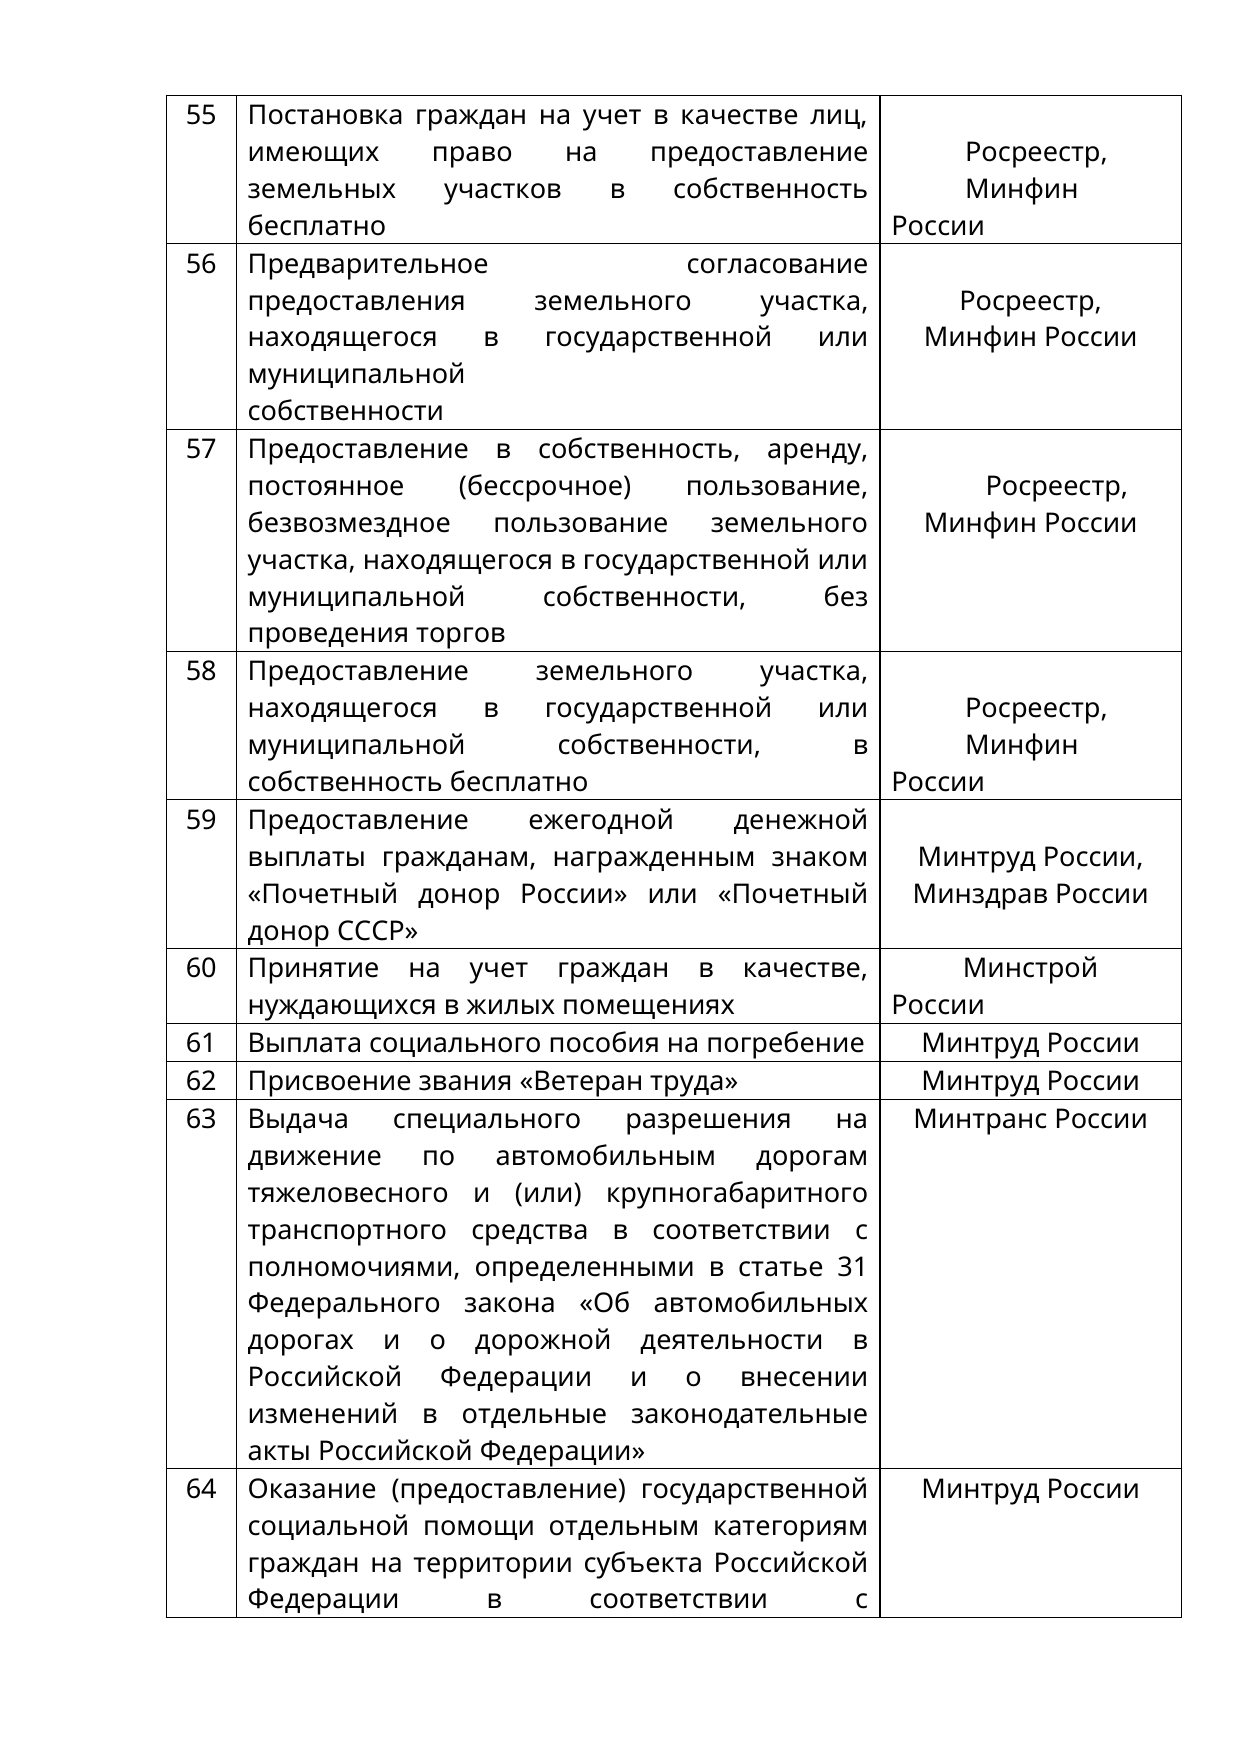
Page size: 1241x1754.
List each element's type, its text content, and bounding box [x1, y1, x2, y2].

table_cell Минтранс России [881, 1100, 1181, 1468]
table_cell 62 [167, 1062, 236, 1098]
table_cell Принятие на учет граждан в качестве, нуждающихся в жилых помещениях [237, 949, 879, 1023]
table_cell Предоставление ежегодной денежной выплаты гражданам, награжденным знаком «Почетный донор России» или «Почетный донор СССР» [237, 800, 879, 948]
table_cell Выплата социального пособия на погребение [237, 1024, 879, 1061]
table_cell Росреестр, Минфин России [881, 244, 1181, 428]
table_cell Минтруд России, Минздрав России [881, 800, 1181, 948]
table_cell Предоставление в собственность, аренду, постоянное (бессрочное) пользование, безвозмездное пользование земельного участка, находящегося в государственной или муниципальной собственности, без проведения торгов [237, 430, 879, 651]
table_cell 56 [167, 244, 236, 428]
table_cell Минтруд России [881, 1024, 1181, 1061]
table_cell Выдача специального разрешения на движение по автомобильным дорогам тяжеловесного и (или) крупногабаритного транспортного средства в соответствии с полномочиями, определенными в статье 31 Федерального закона «Об автомобильных дорогах и о дорожной деятельности в Российской Федерации и о внесении изменений в отдельные законодательные акты Российской Федерации» [237, 1100, 879, 1468]
table_cell Присвоение звания «Ветеран труда» [237, 1062, 879, 1098]
table_cell Предоставление земельного участка, находящегося в государственной или муниципальной собственности, в собственность бесплатно [237, 652, 879, 799]
table_cell Росреестр, Минфин России [881, 430, 1181, 651]
table_cell Предварительное согласование предоставления земельного участка, находящегося в государственной или муниципальной собственности [237, 244, 879, 428]
table_cell Постановка граждан на учет в качестве лиц, имеющих право на предоставление земельных участков в собственность бесплатно [237, 96, 879, 243]
table_cell Минтруд России [881, 1062, 1181, 1098]
table_cell Росреестр, Минфин России [881, 96, 1181, 243]
table_cell 55 [167, 96, 236, 243]
table_cell 59 [167, 800, 236, 948]
table_cell 61 [167, 1024, 236, 1061]
table_cell 58 [167, 652, 236, 799]
table_cell 57 [167, 430, 236, 651]
table_cell 63 [167, 1100, 236, 1468]
table_cell 64 [167, 1469, 236, 1617]
table_cell Минстрой России [881, 949, 1181, 1023]
table_cell Минтруд России [881, 1469, 1181, 1617]
table_cell 60 [167, 949, 236, 1023]
table_cell Росреестр, Минфин России [881, 652, 1181, 799]
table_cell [237, 1469, 879, 1617]
